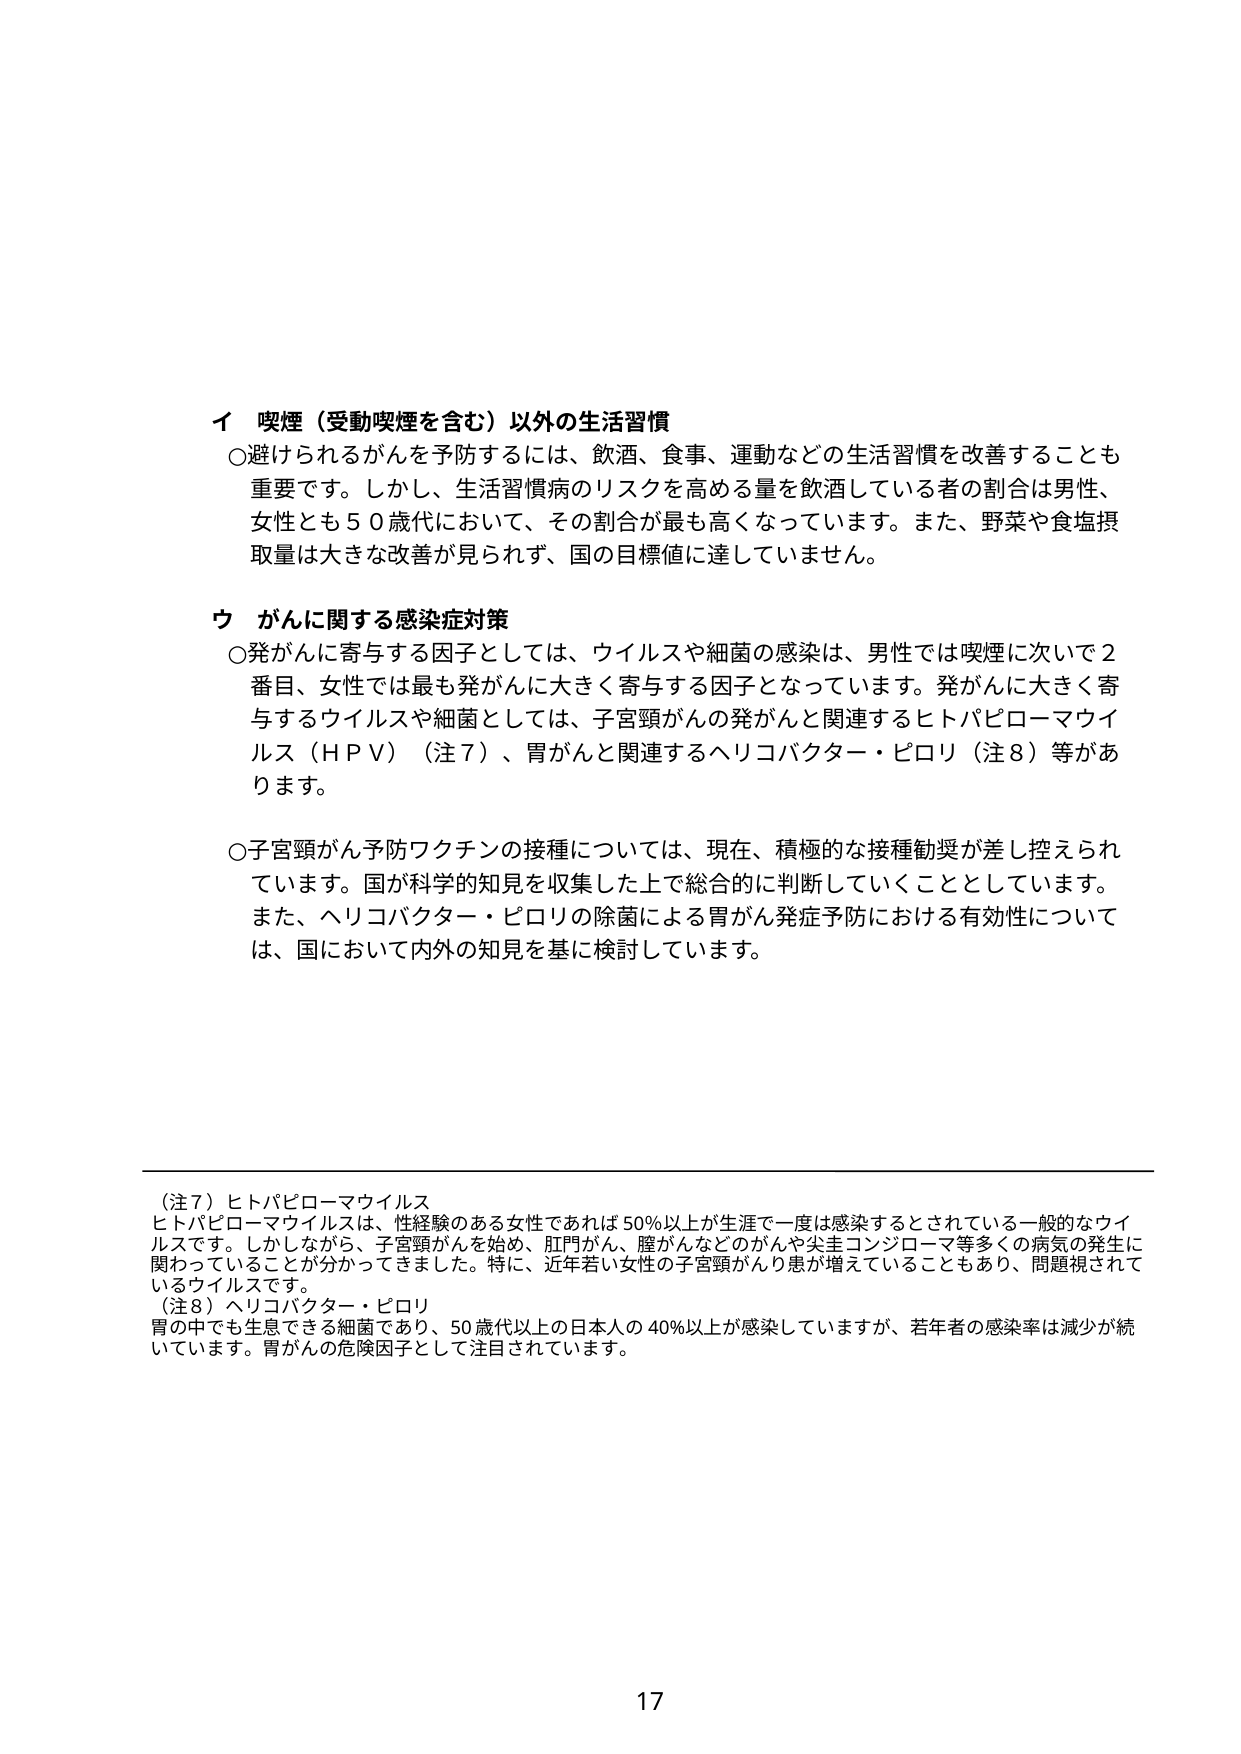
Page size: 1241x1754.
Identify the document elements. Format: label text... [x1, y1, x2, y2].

text ○避けられるがんを予防するには、飲酒、食事、運動などの生活習慣を改善することも重要です。しかし、生活習慣病のリスクを高める量を飲酒している者の割合は男性、女性とも５０歳代において、その割合が最も高くなっています。また、野菜や食塩摂取量は大きな改善が見られず、国の目標値に達していません。 [227, 437, 1122, 570]
text ○子宮頸がん予防ワクチンの接種については、現在、積極的な接種勧奨が差し控えられています。国が科学的知見を収集した上で総合的に判断していくこととしています。また、ヘリコバクター・ピロリの除菌による胃がん発症予防における有効性については、国において内外の知見を基に検討しています。 [227, 832, 1122, 965]
text ○発がんに寄与する因子としては、ウイルスや細菌の感染は、男性では喫煙に次いで２番目、女性では最も発がんに大きく寄与する因子となっています。発がんに大きく寄与するウイルスや細菌としては、子宮頸がんの発がんと関連するヒトパピローマウイルス（ＨＰＶ）（注７）、胃がんと関連するヘリコバクター・ピロリ（注８）等があります。 [227, 635, 1122, 801]
text ウ がんに関する感染症対策 [177, 601, 1122, 635]
text イ 喫煙（受動喫煙を含む）以外の生活習慣 [177, 404, 1122, 437]
